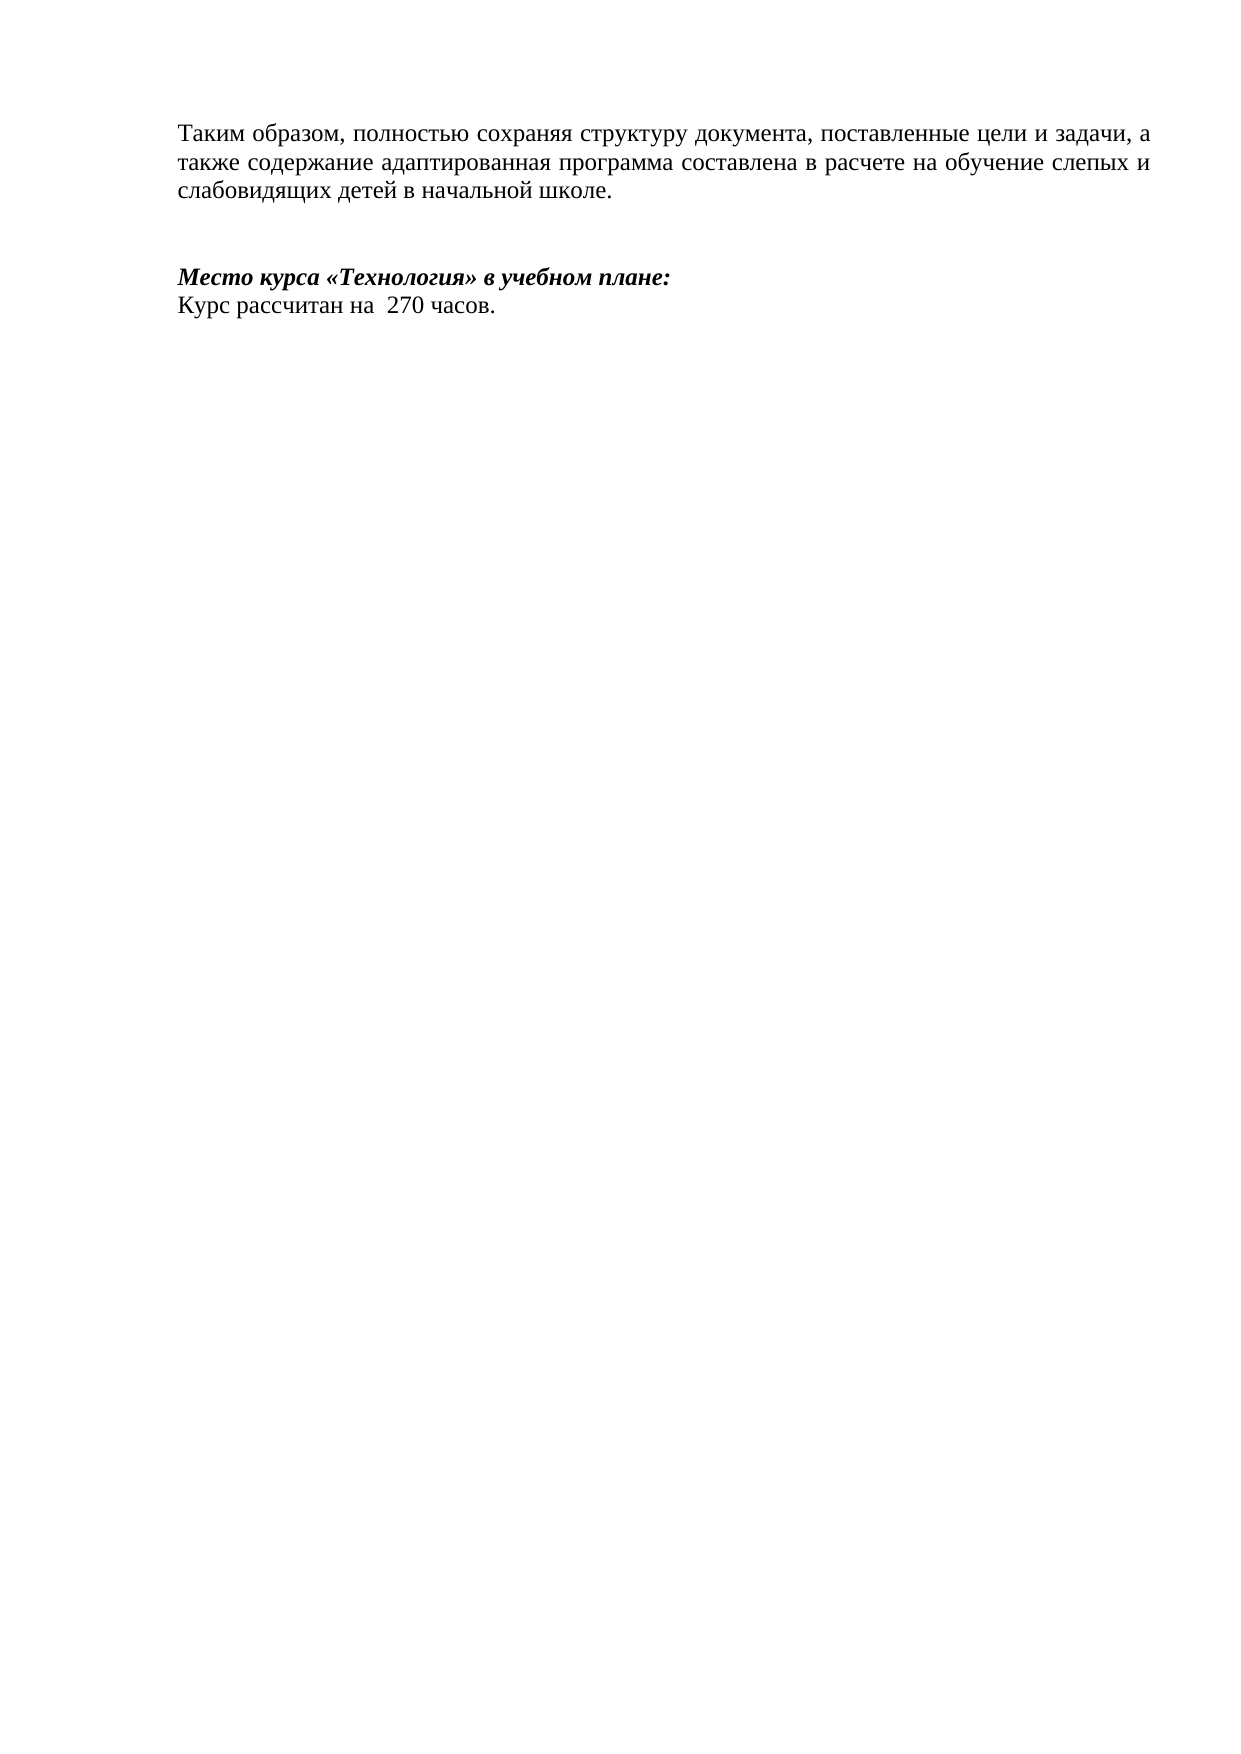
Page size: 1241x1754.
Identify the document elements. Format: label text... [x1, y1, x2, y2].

text Курс рассчитан на 270 часов. [177, 291, 1152, 319]
text Место курса «Технология» в учебном плане: [177, 262, 1152, 291]
text Таким образом, полностью сохраняя структуру документа, поставленные цели и задачи, а также содержание адаптированная программа составлена в расчете на обучение слепых и слабовидящих детей в начальной школе. [177, 118, 1152, 204]
